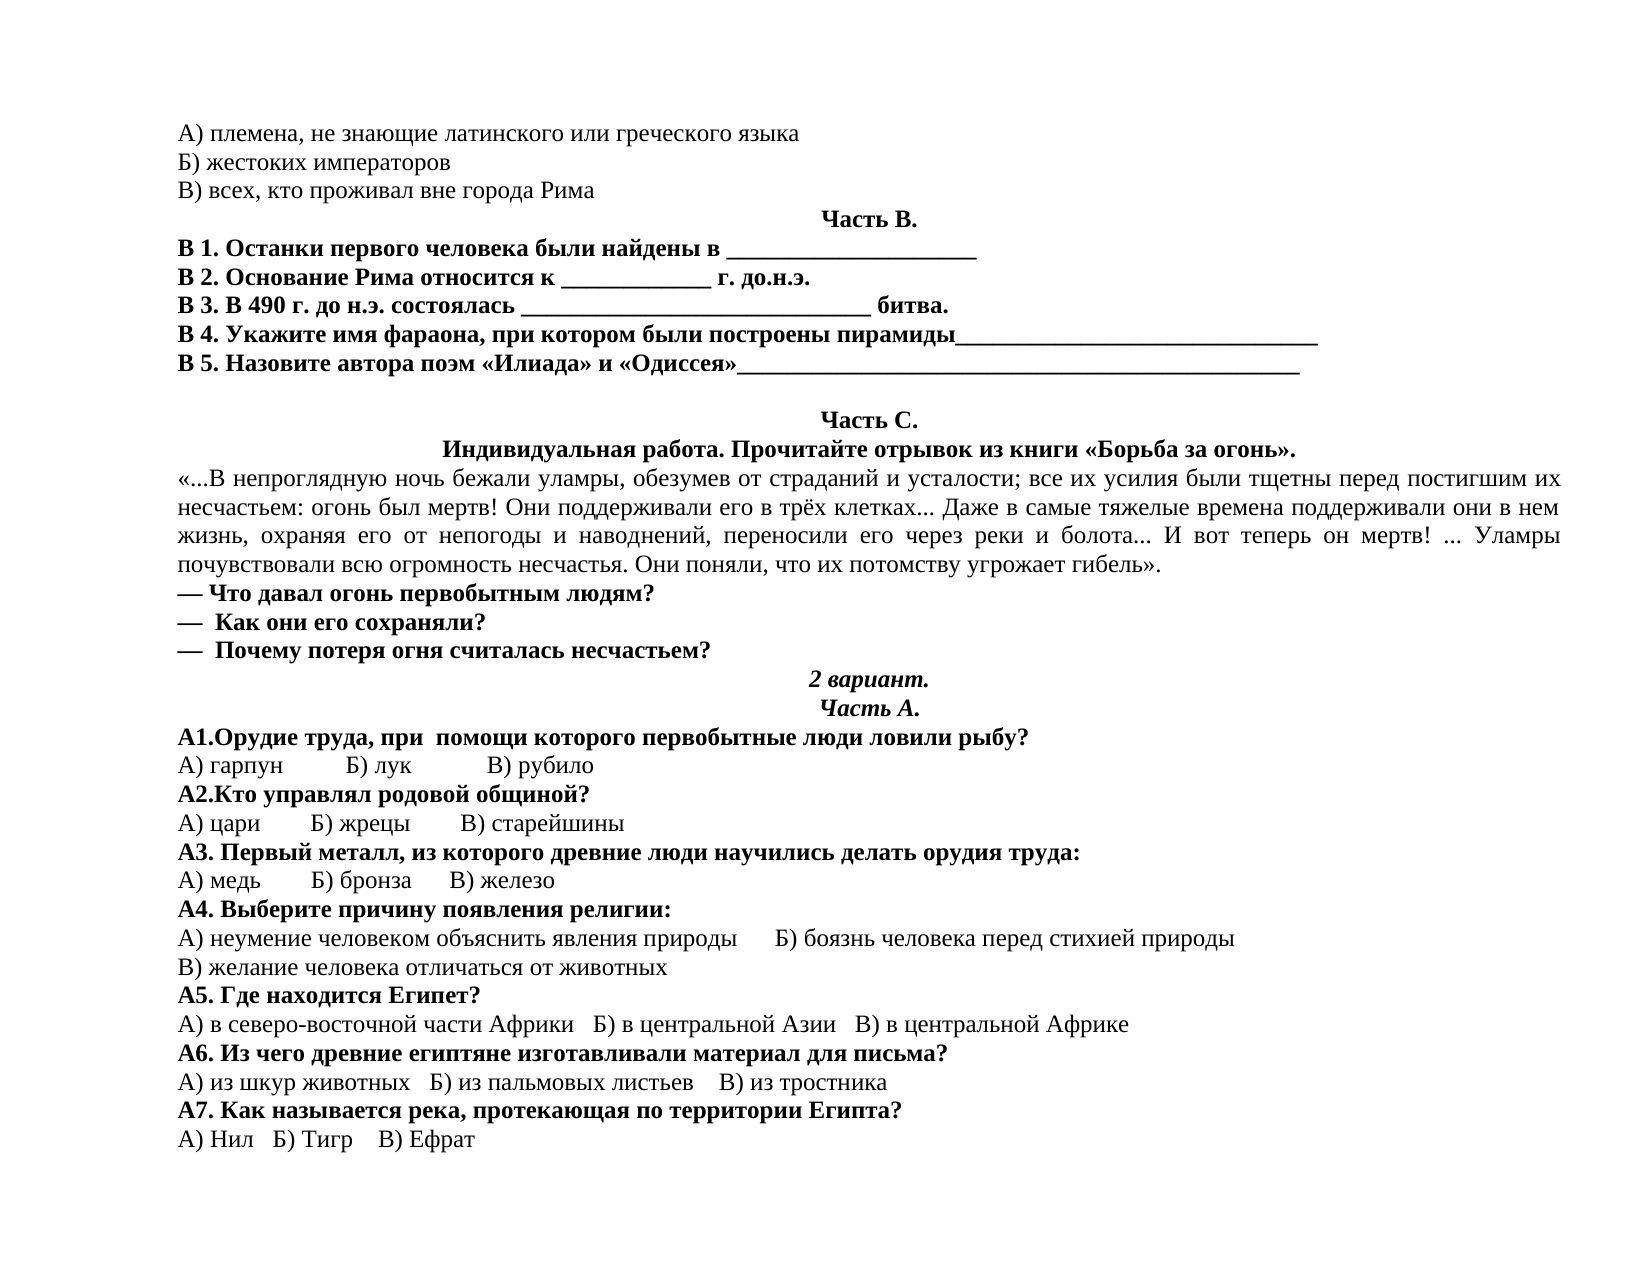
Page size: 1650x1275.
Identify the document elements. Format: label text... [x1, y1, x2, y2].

text В) желание человека отличаться от животных [177, 952, 1561, 981]
text Б) жестоких императоров [177, 147, 1561, 176]
text — Как они его сохраняли? [177, 607, 1561, 636]
text А) неумение человеком объяснить явления природы Б) боязнь человека перед стихией природы [177, 923, 1561, 952]
text А) цари Б) жрецы В) старейшины [177, 808, 1561, 837]
text А2.Кто управлял родовой общиной? [177, 779, 1561, 808]
text 2 вариант. [177, 664, 1561, 693]
text А) медь Б) бронза В) железо [177, 866, 1561, 894]
text В 3. В 490 г. до н.э. состоялась ____________________________ битва. [177, 291, 1561, 319]
text В 1. Останки первого человека были найдены в ____________________ [177, 233, 1561, 262]
text А5. Где находится Египет? [177, 981, 1561, 1009]
text В 4. Укажите имя фараона, при котором были построены пирамиды_____________________________ [177, 319, 1561, 348]
text Часть В. [177, 204, 1561, 233]
text Часть А. [177, 693, 1561, 722]
text «...В непроглядную ночь бежали уламры, обезумев от страданий и усталости; все их усилия были тщетны перед постигшим их несчастьем: огонь был мертв! Они поддерживали его в трёх клетках... Даже в самые тяжелые времена поддерживали они в нем жизнь, охраняя его от непогоды и наводнений, переносили его через реки и болота... И вот теперь он мертв! ... Уламры почувствовали всю огромность несчастья. Они поняли, что их потомству угрожает гибель». [177, 463, 1561, 578]
text — Почему потеря огня считалась несчастьем? [177, 636, 1561, 664]
text — Что давал огонь первобытным людям? [177, 578, 1561, 607]
text Индивидуальная работа. Прочитайте отрывок из книги «Борьба за огонь». [177, 434, 1561, 463]
text В 5. Назовите автора поэм «Илиада» и «Одиссея»_____________________________________________ [177, 348, 1561, 377]
text А) племена, не знающие латинского или греческого языка [177, 118, 1561, 147]
text А) из шкур животных Б) из пальмовых листьев В) из тростника [177, 1067, 1561, 1096]
text А7. Как называется река, протекающая по территории Египта? [177, 1096, 1561, 1124]
text Часть С. [177, 406, 1561, 434]
text В 2. Основание Рима относится к ____________ г. до.н.э. [177, 262, 1561, 291]
text А) в северо-восточной части Африки Б) в центральной Азии В) в центральной Африке [177, 1009, 1561, 1038]
text А) гарпун Б) лук В) рубило [177, 751, 1561, 779]
text В) всех, кто проживал вне города Рима [177, 176, 1561, 204]
text А4. Выберите причину появления религии: [177, 894, 1561, 923]
text А) Нил Б) Тигр В) Ефрат [177, 1124, 1561, 1153]
text А6. Из чего древние египтяне изготавливали материал для письма? [177, 1038, 1561, 1067]
text А3. Первый металл, из которого древние люди научились делать орудия труда: [177, 837, 1561, 866]
text А1.Орудие труда, при помощи которого первобытные люди ловили рыбу? [177, 722, 1561, 751]
